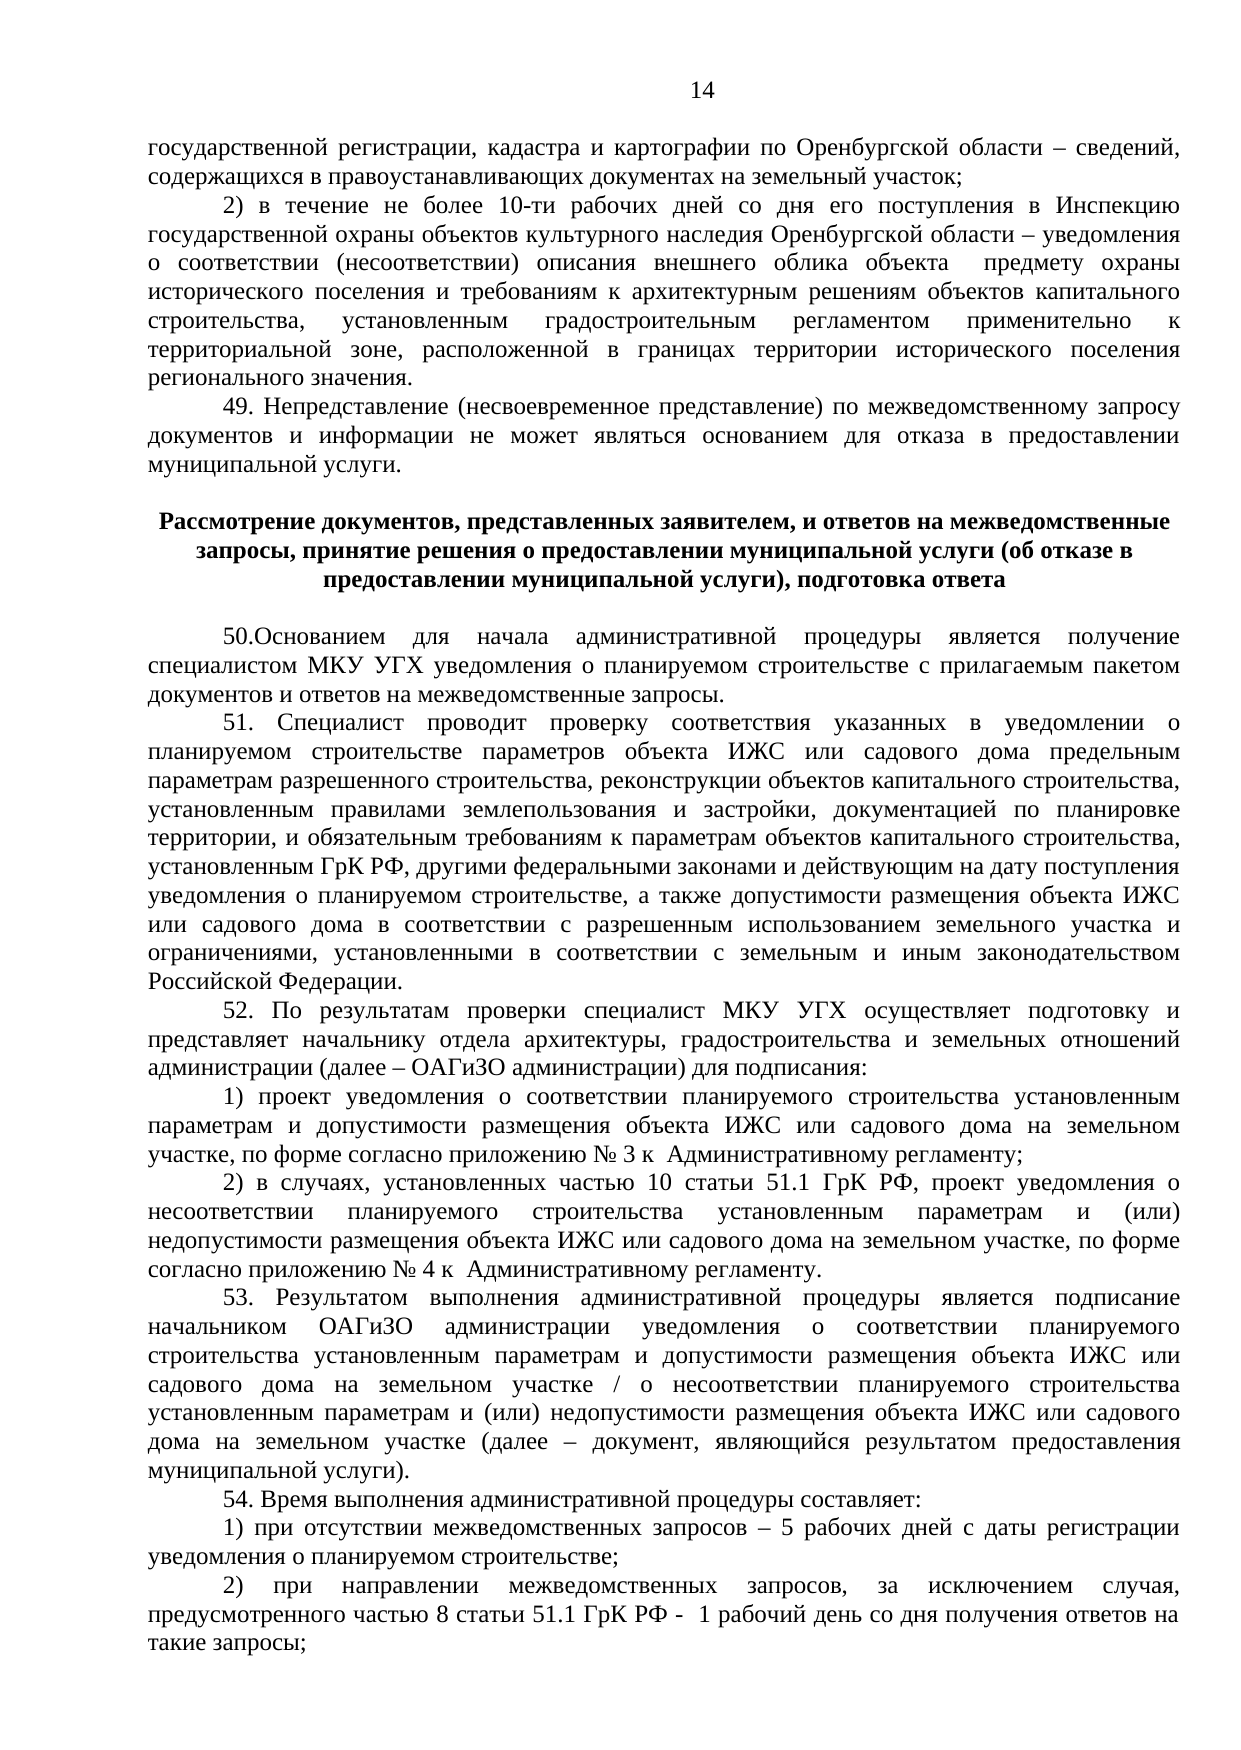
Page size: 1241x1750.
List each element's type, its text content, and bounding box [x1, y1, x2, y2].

text 1) проект уведомления о соответствии планируемого строительства установленным параметрам и допустимости размещения объекта ИЖС или садового дома на земельном участке, по форме согласно приложению № 3 к Административному регламенту; [148, 1081, 1181, 1167]
text Рассмотрение документов, представленных заявителем, и ответов на межведомственные запросы, принятие решения о предоставлении муниципальной услуги (об отказе в предоставлении муниципальной услуги), подготовка ответа [148, 506, 1181, 592]
text 1) при отсутствии межведомственных запросов – 5 рабочих дней с даты регистрации уведомления о планируемом строительстве; [148, 1512, 1181, 1570]
text 54. Время выполнения административной процедуры составляет: [148, 1484, 1181, 1512]
text 52. По результатам проверки специалист МКУ УГХ осуществляет подготовку и представляет начальнику отдела архитектуры, градостроительства и земельных отношений администрации (далее – ОАГиЗО администрации) для подписания: [148, 995, 1181, 1081]
text 2) при направлении межведомственных запросов, за исключением случая, предусмотренного частью 8 статьи 51.1 ГрК РФ - 1 рабочий день со дня получения ответов на такие запросы; [148, 1570, 1181, 1656]
text 49. Непредставление (несвоевременное представление) по межведомственному запросу документов и информации не может являться основанием для отказа в предоставлении муниципальной услуги. [148, 391, 1181, 477]
text 50.Основанием для начала административной процедуры является получение специалистом МКУ УГХ уведомления о планируемом строительстве с прилагаемым пакетом документов и ответов на межведомственные запросы. [148, 621, 1181, 707]
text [148, 132, 1181, 190]
text 51. Специалист проводит проверку соответствия указанных в уведомлении о планируемом строительстве параметров объекта ИЖС или садового дома предельным параметрам разрешенного строительства, реконструкции объектов капитального строительства, установленным правилами землепользования и застройки, документацией по планировке территории, и обязательным требованиям к параметрам объектов капитального строительства, установленным ГрК РФ, другими федеральными законами и действующим на дату поступления уведомления о планируемом строительстве, а также допустимости размещения объекта ИЖС или садового дома в соответствии с разрешенным использованием земельного участка и ограничениями, установленными в соответствии с земельным и иным законодательством Российской Федерации. [148, 707, 1181, 995]
text 53. Результатом выполнения административной процедуры является подписание начальником ОАГиЗО администрации уведомления о соответствии планируемого строительства установленным параметрам и допустимости размещения объекта ИЖС или садового дома на земельном участке / о несоответствии планируемого строительства установленным параметрам и (или) недопустимости размещения объекта ИЖС или садового дома на земельном участке (далее – документ, являющийся результатом предоставления муниципальной услуги). [148, 1282, 1181, 1484]
text 2) в случаях, установленных частью 10 статьи 51.1 ГрК РФ, проект уведомления о несоответствии планируемого строительства установленным параметрам и (или) недопустимости размещения объекта ИЖС или садового дома на земельном участке, по форме согласно приложению № 4 к Административному регламенту. [148, 1167, 1181, 1282]
text 2) в течение не более 10-ти рабочих дней со дня его поступления в Инспекцию государственной охраны объектов культурного наследия Оренбургской области – уведомления о соответствии (несоответствии) описания внешнего облика объекта предмету охраны исторического поселения и требованиям к архитектурным решениям объектов капитального строительства, установленным градостроительным регламентом применительно к территориальной зоне, расположенной в границах территории исторического поселения регионального значения. [148, 190, 1181, 391]
